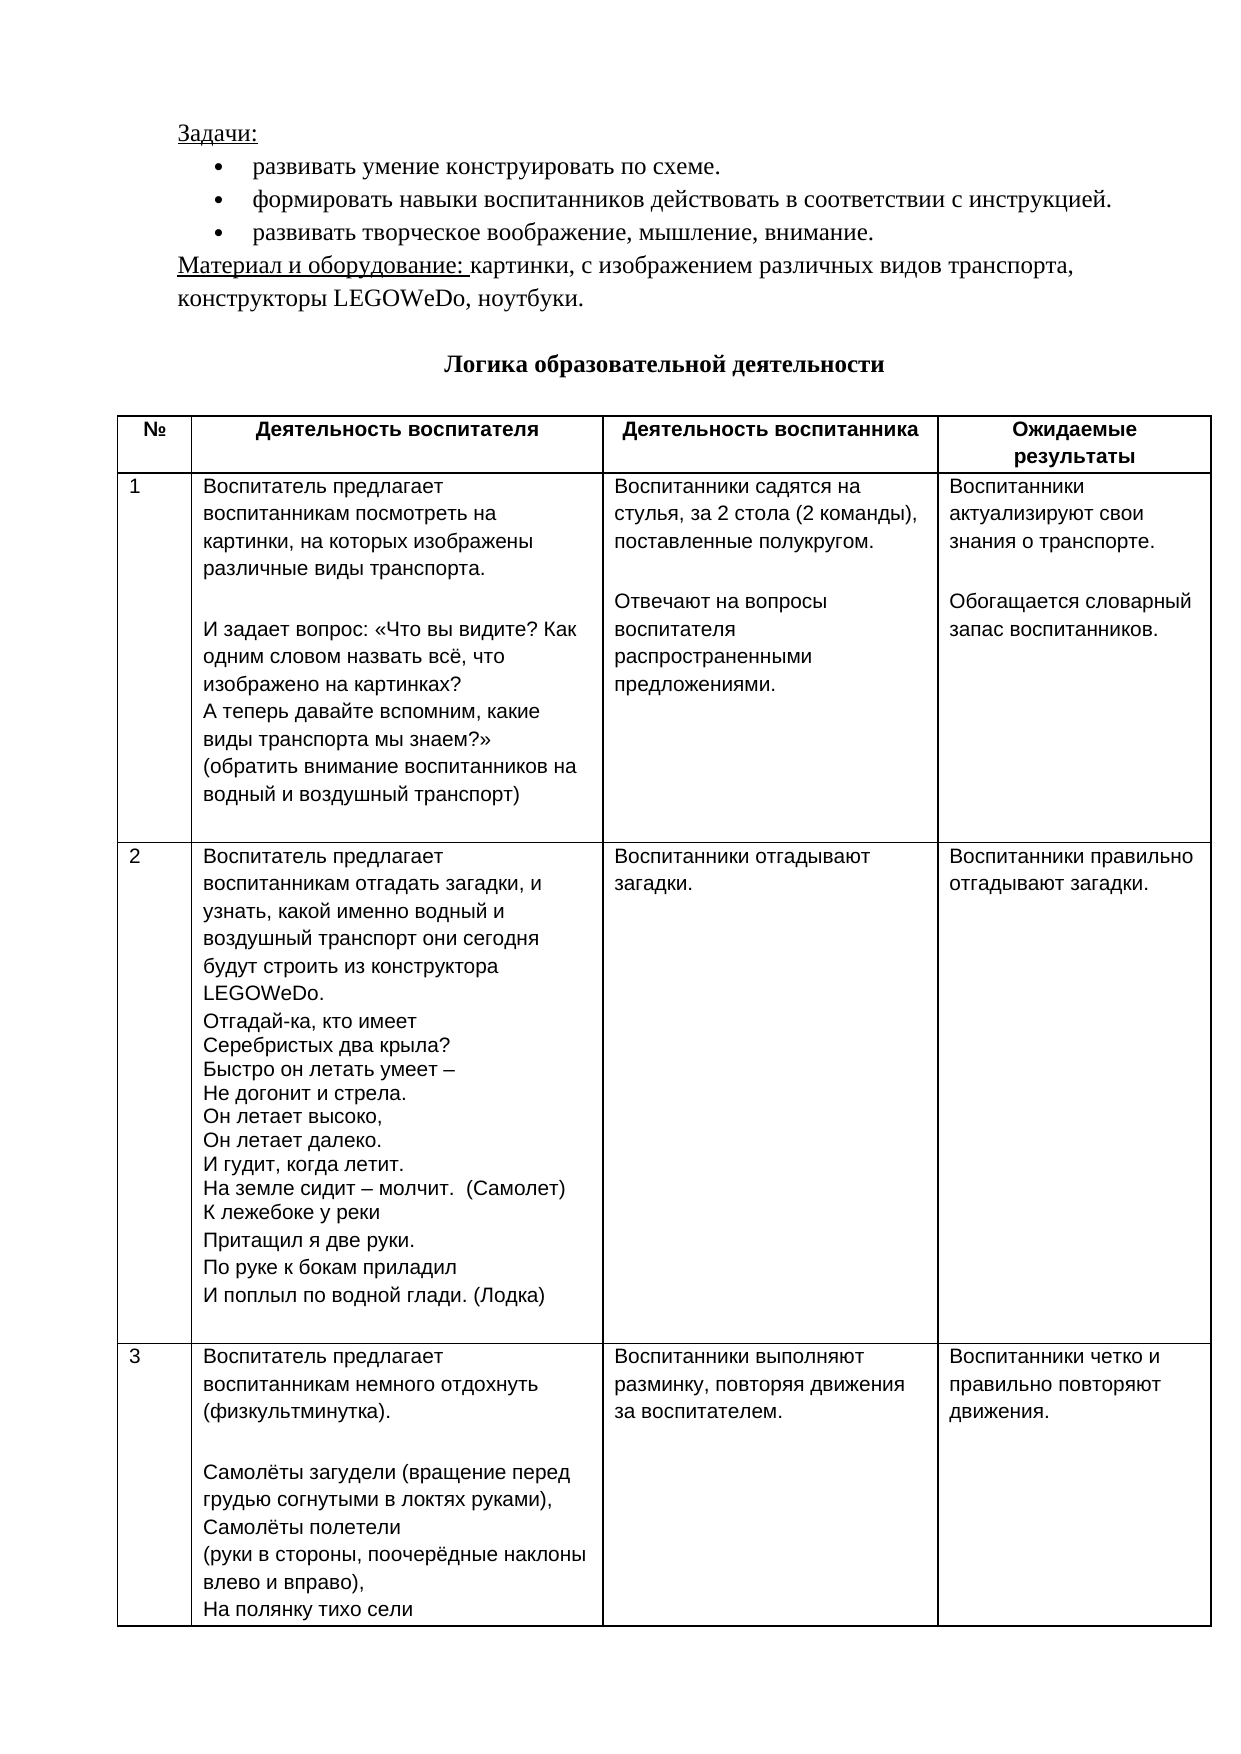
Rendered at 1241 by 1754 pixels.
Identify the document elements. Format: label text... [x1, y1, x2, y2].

text Материал и оборудование: картинки, с изображением различных видов транспорта, конструкторы LEGOWeDo, ноутбуки. [177, 250, 1152, 312]
table_cell Воспитанники садятся на стулья, за 2 стола (2 команды), поставленные полукругом. Отвечают на вопросы воспитателя распространенными предложениями. [604, 474, 937, 842]
table_header Ожидаемые результаты [939, 417, 1210, 472]
table_cell Воспитанники правильно отгадывают загадки. [939, 843, 1210, 1343]
list развивать умение конструировать по схеме. [215, 151, 1152, 180]
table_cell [604, 1344, 937, 1625]
text Задачи: [177, 118, 1152, 147]
table_cell 1 [118, 474, 191, 842]
table_cell 3 [118, 1344, 191, 1625]
table_header Деятельность воспитателя [192, 417, 602, 472]
table_cell Воспитатель предлагает воспитанникам отгадать загадки, и узнать, какой именно водный и воздушный транспорт они сегодня будут строить из конструктора LEGOWeDo. Отгадай-ка, кто имеет Серебристых два крыла? Быстро он летать умеет – Не догонит и стрела. Он летает высоко, Он летает далеко. И гудит, когда летит. На земле сидит – молчит. (Самолет) К лежебоке у реки Притащил я две руки. По руке к бокам приладил И поплыл по водной глади. (Лодка) [192, 843, 602, 1343]
table_cell Воспитатель предлагает воспитанникам посмотреть на картинки, на которых изображены различные виды транспорта. И задает вопрос: «Что вы видите? Как одним словом назвать всё, что изображено на картинках? А теперь давайте вспомним, какие виды транспорта мы знаем?» (обратить внимание воспитанников на водный и воздушный транспорт) [192, 474, 602, 842]
text Логика образовательной деятельности [177, 349, 1152, 378]
table_header № [118, 417, 191, 472]
table_cell Воспитанники отгадывают загадки. [604, 843, 937, 1343]
table_cell 2 [118, 843, 191, 1343]
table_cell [939, 1344, 1210, 1625]
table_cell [192, 1344, 602, 1625]
list развивать творческое воображение, мышление, внимание. [215, 217, 1152, 246]
list формировать навыки воспитанников действовать в соответствии с инструкцией. [215, 184, 1152, 213]
table_header Деятельность воспитанника [604, 417, 937, 472]
table_cell Воспитанники актуализируют свои знания о транспорте. Обогащается словарный запас воспитанников. [939, 474, 1210, 842]
